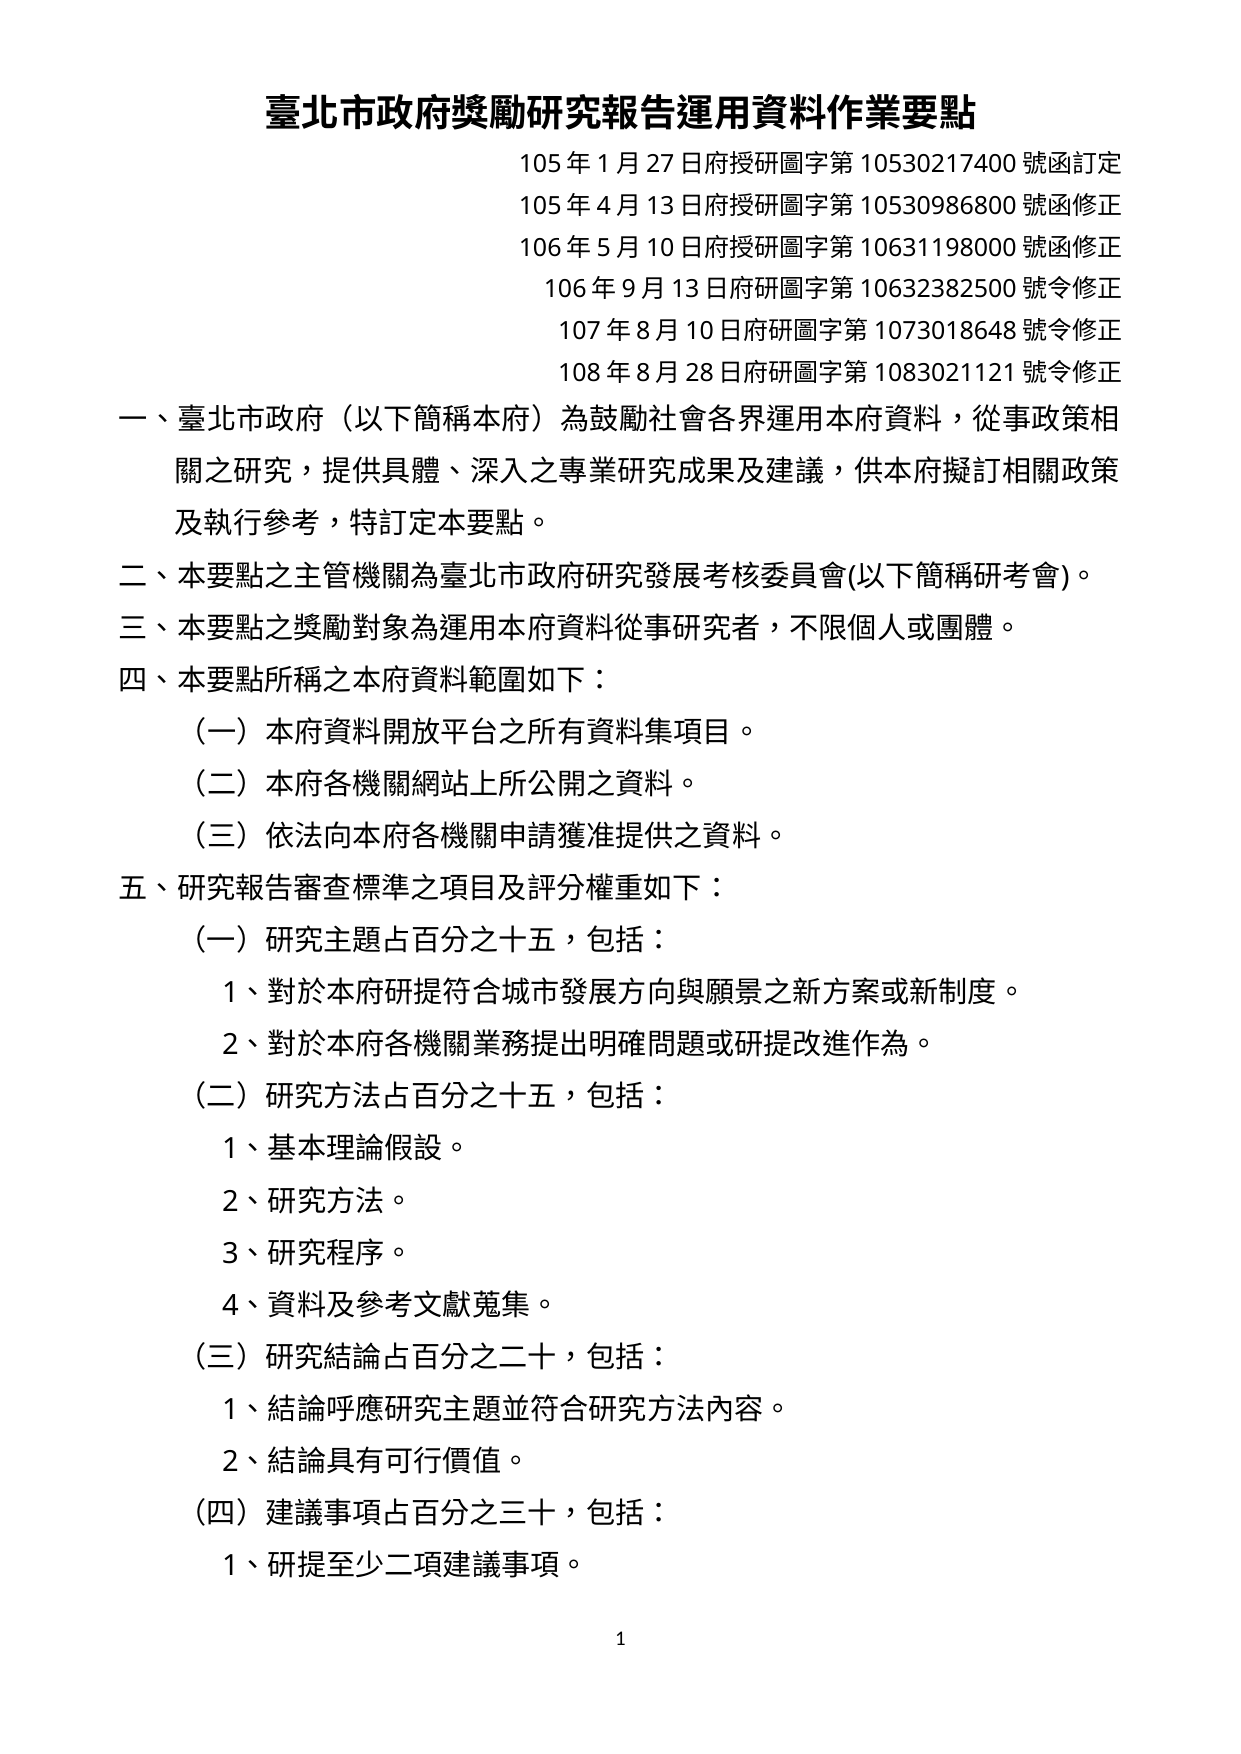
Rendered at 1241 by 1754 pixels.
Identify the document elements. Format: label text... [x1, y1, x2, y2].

text 1、研提至少二項建議事項。 [222, 1537, 1122, 1589]
text 107年8月10日府研圖字第1073018648號令修正 [118, 308, 1122, 349]
text 105年4月13日府授研圖字第10530986800號函修正 [118, 183, 1122, 224]
text （一）研究主題占百分之十五，包括： [177, 912, 1122, 964]
text 三、本要點之獎勵對象為運用本府資料從事研究者，不限個人或團體。 [118, 599, 1122, 651]
text 106年9月13日府研圖字第10632382500號令修正 [118, 266, 1122, 308]
text （二）本府各機關網站上所公開之資料。 [177, 756, 1122, 808]
text 2、結論具有可行價值。 [222, 1433, 1122, 1485]
text 四、本要點所稱之本府資料範圍如下： [118, 651, 1122, 703]
text 108年8月28日府研圖字第1083021121號令修正 [118, 349, 1122, 391]
text 3、研究程序。 [222, 1224, 1122, 1276]
text 五、研究報告審查標準之項目及評分權重如下： [118, 860, 1122, 912]
text 1、結論呼應研究主題並符合研究方法內容。 [222, 1381, 1122, 1433]
text （三）依法向本府各機關申請獲准提供之資料。 [177, 808, 1122, 860]
text 一、臺北市政府（以下簡稱本府）為鼓勵社會各界運用本府資料，從事政策相關之研究，提供具體、深入之專業研究成果及建議，供本府擬訂相關政策及執行參考，特訂定本要點。 [118, 391, 1122, 547]
text （四）建議事項占百分之三十，包括： [177, 1485, 1122, 1537]
text 二、本要點之主管機關為臺北市政府研究發展考核委員會(以下簡稱研考會)。 [118, 547, 1122, 599]
text 105年1月27日府授研圖字第10530217400號函訂定 [118, 141, 1122, 183]
text 2、對於本府各機關業務提出明確問題或研提改進作為。 [222, 1016, 1122, 1068]
text 106年5月10日府授研圖字第10631198000號函修正 [118, 224, 1122, 266]
text （二）研究方法占百分之十五，包括： [177, 1068, 1122, 1120]
text 1、基本理論假設。 [222, 1120, 1122, 1172]
text 1、對於本府研提符合城市發展方向與願景之新方案或新制度。 [222, 964, 1122, 1016]
text （一）本府資料開放平台之所有資料集項目。 [178, 703, 1122, 756]
text 臺北市政府獎勵研究報告運用資料作業要點 [118, 78, 1122, 141]
text 2、研究方法。 [222, 1172, 1122, 1224]
text 4、資料及參考文獻蒐集。 [222, 1276, 1122, 1328]
text （三）研究結論占百分之二十，包括： [177, 1328, 1122, 1381]
